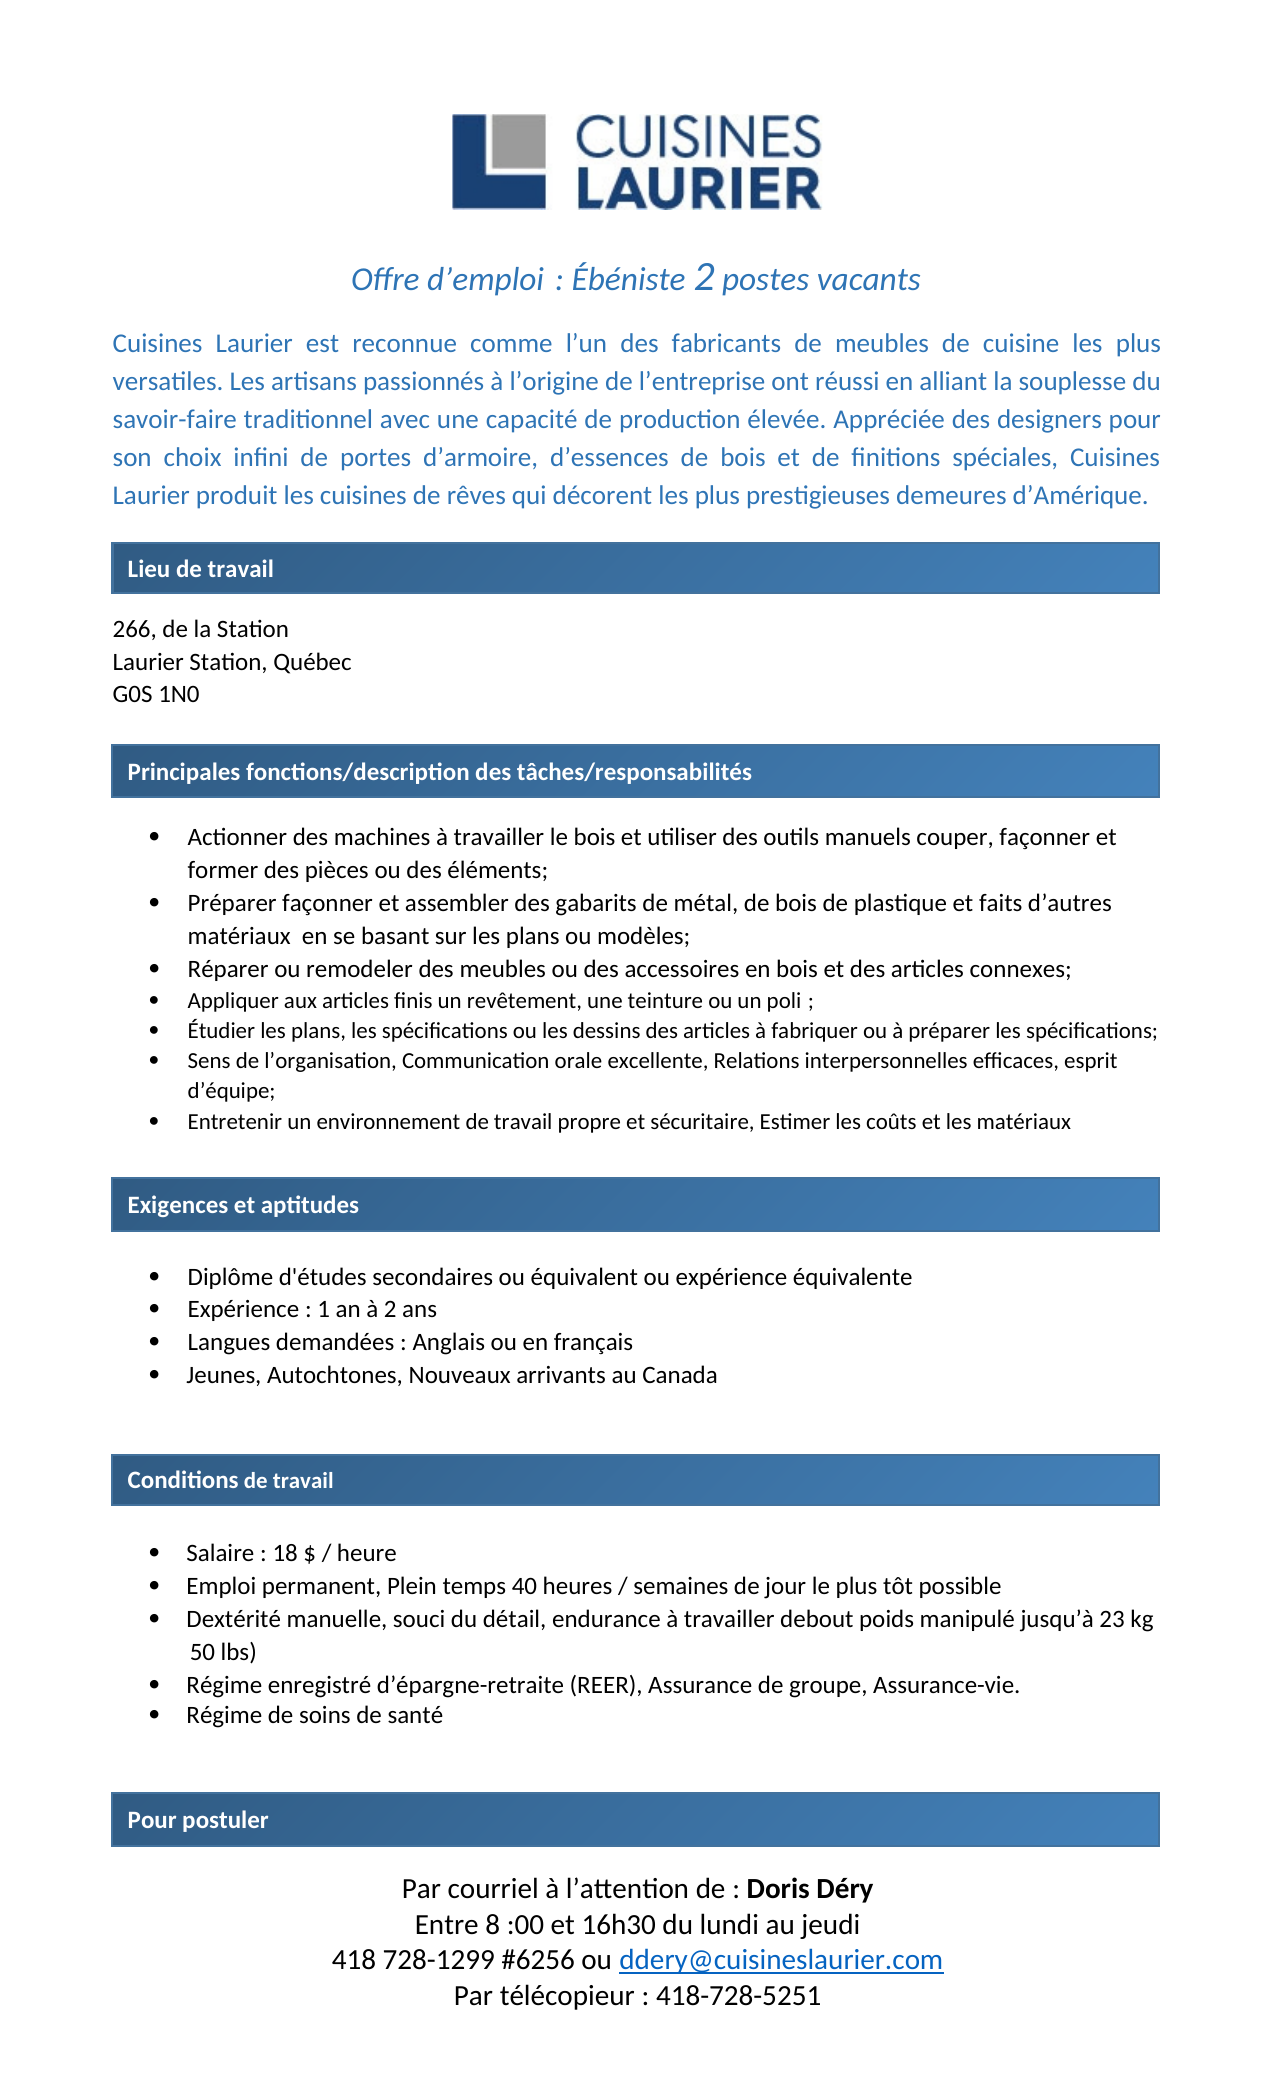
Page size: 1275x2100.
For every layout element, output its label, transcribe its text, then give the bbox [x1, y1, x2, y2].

text Laurier Station, Québec [112, 646, 1162, 676]
list Jeunes, Autochtones, Nouveaux arrivants au Canada [150, 1359, 1162, 1390]
list Entretenir un environnement de travail propre et sécuritaire, Estimer les coûts et les matériaux [150, 1107, 1162, 1135]
text 266, de la Station [112, 613, 1162, 643]
list Réparer ou remodeler des meubles ou des accessoires en bois et des articles connexes; [150, 953, 1162, 984]
text Entre 8 :00 et 16h30 du lundi au jeudi [112, 1906, 1162, 1941]
list Salaire : 18 $ / heure [150, 1537, 1162, 1568]
text G0S 1N0 [112, 678, 1162, 709]
list 50 lbs) [150, 1636, 1162, 1667]
text Par courriel à l’attention de : Doris Déry [112, 1870, 1162, 1906]
text 418 728-1299 #6256 ou ddery@cuisineslaurier.com [112, 1941, 1162, 1977]
list Sens de l’organisation, Communication orale excellente, Relations interpersonnelles efficaces, esprit d’équipe; [150, 1046, 1162, 1105]
list Emploi permanent, Plein temps 40 heures / semaines de jour le plus tôt possible [150, 1570, 1162, 1601]
text Par télécopieur : 418-728-5251 [112, 1977, 1162, 2013]
list Régime enregistré d’épargne-retraite (REER), Assurance de groupe, Assurance-vie. [150, 1669, 1162, 1699]
list Diplôme d'études secondaires ou équivalent ou expérience équivalente [150, 1261, 1162, 1291]
list Dextérité manuelle, souci du détail, endurance à travailler debout poids manipulé jusqu’à 23 kg [150, 1603, 1162, 1634]
text Offre d’emploi : Ébéniste 2 postes vacants [112, 250, 1162, 301]
list Actionner des machines à travailler le bois et utiliser des outils manuels couper, façonner et former des pièces ou des éléments; [150, 821, 1162, 885]
picture [452, 114, 823, 210]
list Régime de soins de santé [150, 1699, 1162, 1730]
text Cuisines Laurier est reconnue comme l’un des fabricants de meubles de cuisine les plus versatiles. Les artisans passionnés à l’origine de l’entreprise ont réussi en alliant la souplesse du savoir-faire traditionnel avec une capacité de production élevée. Appréciée des designers pour son choix infini de portes d’armoire, d’essences de bois et de finitions spéciales, Cuisines Laurier produit les cuisines de rêves qui décorent les plus prestigieuses demeures d’Amérique. [112, 327, 1162, 511]
list Expérience : 1 an à 2 ans [150, 1293, 1162, 1324]
list Étudier les plans, les spécifications ou les dessins des articles à fabriquer ou à préparer les spécifications; [150, 1016, 1162, 1044]
list Appliquer aux articles finis un revêtement, une teinture ou un poli ; [150, 986, 1162, 1014]
list Langues demandées : Anglais ou en français [150, 1326, 1162, 1357]
list Préparer façonner et assembler des gabarits de métal, de bois de plastique et faits d’autres matériaux en se basant sur les plans ou modèles; [150, 887, 1162, 951]
